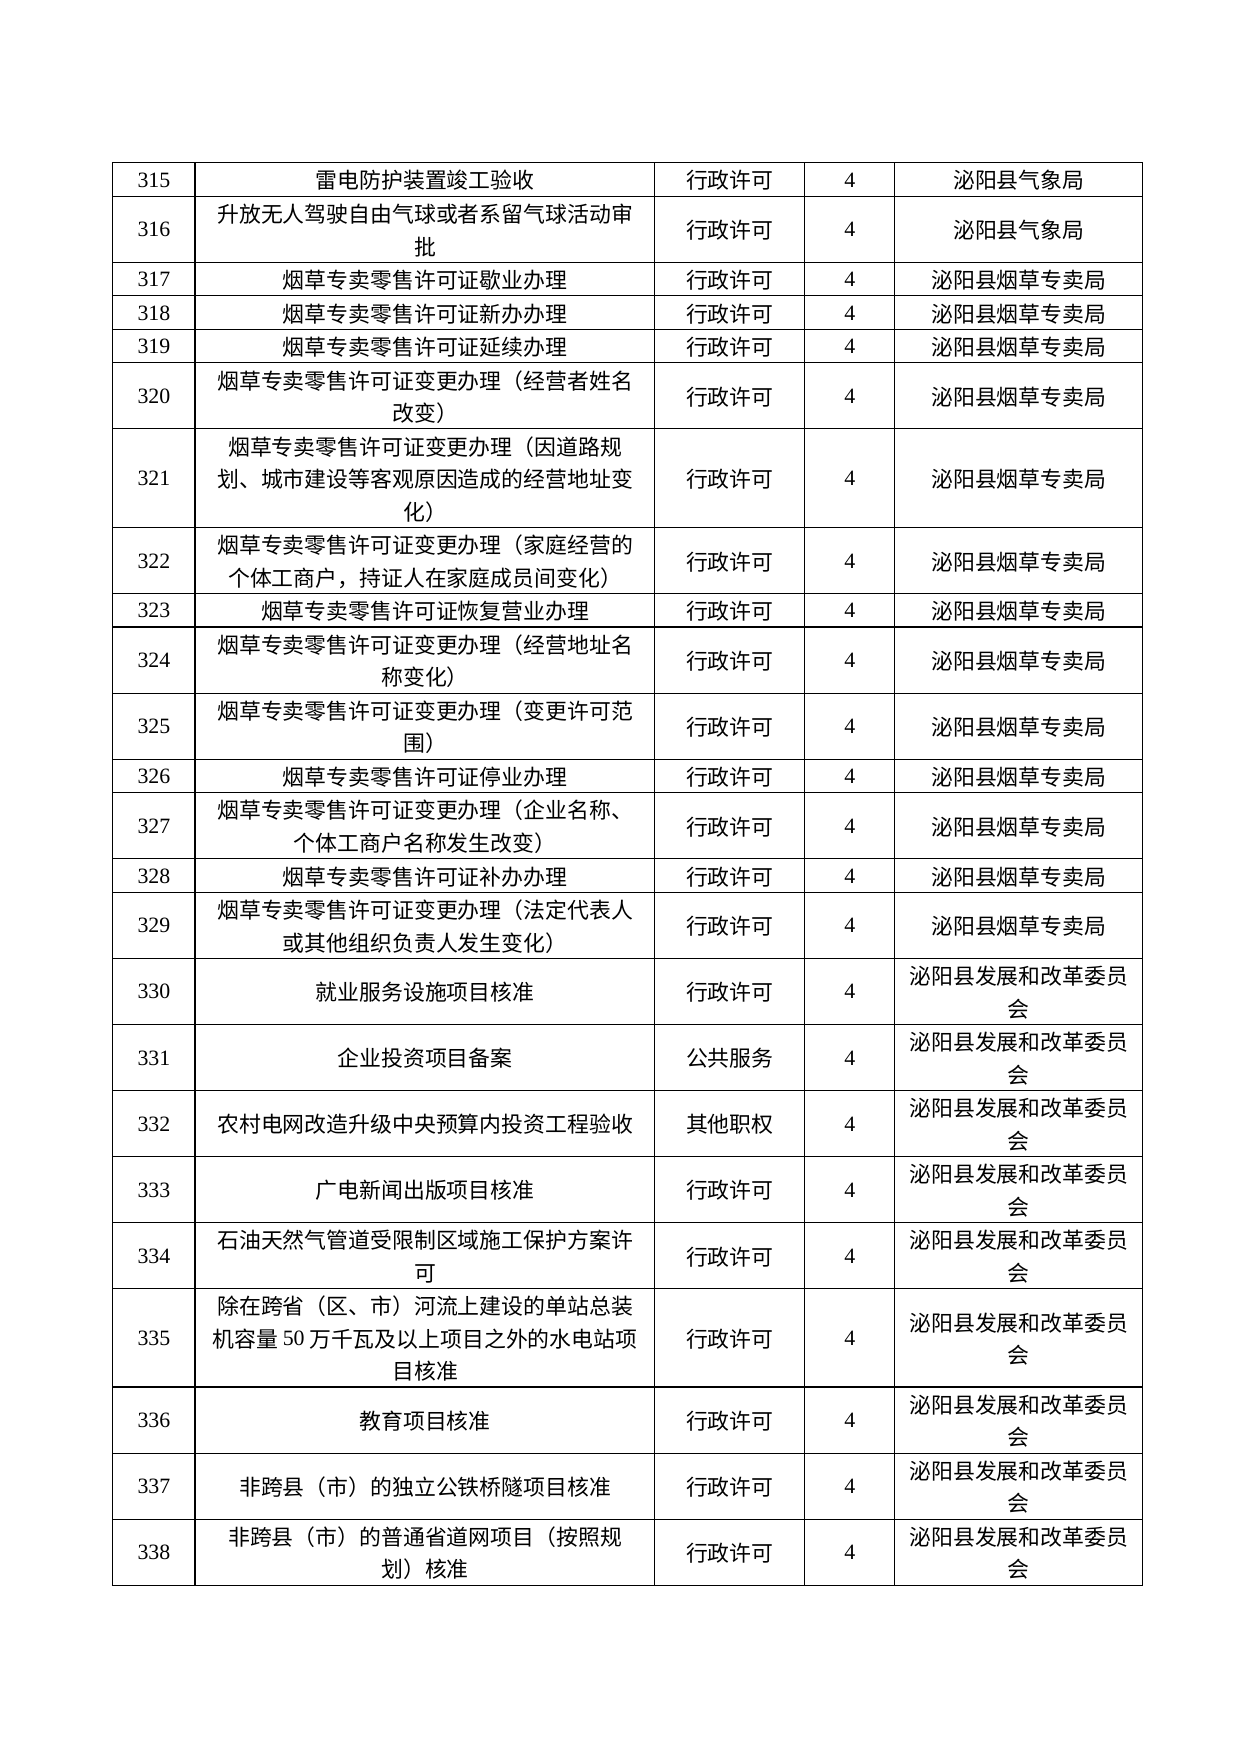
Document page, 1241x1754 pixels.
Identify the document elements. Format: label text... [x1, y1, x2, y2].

table_cell 4 [805, 628, 894, 692]
table_cell 泌阳县烟草专卖局 [895, 363, 1142, 428]
table_cell 行政许可 [655, 859, 804, 892]
table_cell 烟草专卖零售许可证停业办理 [196, 760, 654, 792]
table_cell 334 [113, 1223, 194, 1288]
table_cell 322 [113, 528, 194, 593]
table_cell 行政许可 [655, 1388, 804, 1452]
table_cell 328 [113, 859, 194, 892]
table_cell 泌阳县烟草专卖局 [895, 594, 1142, 626]
table_cell 泌阳县发展和改革委员会 [895, 1223, 1142, 1288]
table_cell 泌阳县烟草专卖局 [895, 263, 1142, 295]
table_cell 4 [805, 793, 894, 858]
table_cell 企业投资项目备案 [196, 1025, 654, 1090]
table_cell 4 [805, 1454, 894, 1518]
table_cell 行政许可 [655, 1157, 804, 1222]
table_cell 331 [113, 1025, 194, 1090]
table_cell 烟草专卖零售许可证变更办理（企业名称、个体工商户名称发生改变） [196, 793, 654, 858]
table_cell 泌阳县烟草专卖局 [895, 330, 1142, 362]
table_cell 烟草专卖零售许可证新办办理 [196, 296, 654, 329]
table_cell 烟草专卖零售许可证变更办理（经营地址名称变化） [196, 628, 654, 692]
table_cell 烟草专卖零售许可证歇业办理 [196, 263, 654, 295]
table_cell 泌阳县发展和改革委员会 [895, 1520, 1142, 1584]
table_cell 329 [113, 893, 194, 958]
table_cell 行政许可 [655, 1520, 804, 1584]
table_cell 泌阳县烟草专卖局 [895, 859, 1142, 892]
table_cell 4 [805, 893, 894, 958]
table_cell 农村电网改造升级中央预算内投资工程验收 [196, 1091, 654, 1156]
table_cell 4 [805, 163, 894, 196]
table_cell 325 [113, 694, 194, 758]
table_cell 行政许可 [655, 429, 804, 527]
table_cell 行政许可 [655, 959, 804, 1024]
table_cell 4 [805, 1091, 894, 1156]
table_cell 烟草专卖零售许可证变更办理（经营者姓名改变） [196, 363, 654, 428]
table_cell 烟草专卖零售许可证变更办理（法定代表人或其他组织负责人发生变化） [196, 893, 654, 958]
table_cell 泌阳县发展和改革委员会 [895, 1091, 1142, 1156]
table_cell 320 [113, 363, 194, 428]
table_cell 教育项目核准 [196, 1388, 654, 1452]
table_cell 316 [113, 197, 194, 262]
table_cell 4 [805, 363, 894, 428]
table_cell 行政许可 [655, 330, 804, 362]
table_cell 4 [805, 296, 894, 329]
table_cell 烟草专卖零售许可证补办办理 [196, 859, 654, 892]
table_cell 泌阳县烟草专卖局 [895, 694, 1142, 758]
table_cell 4 [805, 1520, 894, 1584]
table_cell 泌阳县气象局 [895, 197, 1142, 262]
table_cell 公共服务 [655, 1025, 804, 1090]
table_cell 4 [805, 1157, 894, 1222]
table_cell 行政许可 [655, 363, 804, 428]
table_cell 4 [805, 330, 894, 362]
table_cell 泌阳县烟草专卖局 [895, 628, 1142, 692]
table_cell 319 [113, 330, 194, 362]
table_cell 行政许可 [655, 628, 804, 692]
table_cell 行政许可 [655, 594, 804, 626]
table_cell 321 [113, 429, 194, 527]
table_cell 泌阳县烟草专卖局 [895, 893, 1142, 958]
table_cell 行政许可 [655, 893, 804, 958]
table_cell 非跨县（市）的普通省道网项目（按照规划）核准 [196, 1520, 654, 1584]
table_cell 雷电防护装置竣工验收 [196, 163, 654, 196]
table_cell 338 [113, 1520, 194, 1584]
table_cell 泌阳县发展和改革委员会 [895, 1157, 1142, 1222]
table_cell 行政许可 [655, 296, 804, 329]
table_cell 升放无人驾驶自由气球或者系留气球活动审批 [196, 197, 654, 262]
table_cell 326 [113, 760, 194, 792]
table_cell 广电新闻出版项目核准 [196, 1157, 654, 1222]
table_cell 烟草专卖零售许可证变更办理（变更许可范围） [196, 694, 654, 758]
table_cell 324 [113, 628, 194, 692]
table_cell 行政许可 [655, 263, 804, 295]
table_cell 泌阳县烟草专卖局 [895, 793, 1142, 858]
table_cell 4 [805, 694, 894, 758]
table_cell 4 [805, 760, 894, 792]
table_cell 4 [805, 1388, 894, 1452]
table_cell 行政许可 [655, 197, 804, 262]
table_cell 泌阳县发展和改革委员会 [895, 959, 1142, 1024]
table_cell 4 [805, 429, 894, 527]
table_cell 317 [113, 263, 194, 295]
table_cell 4 [805, 1289, 894, 1386]
table_cell 4 [805, 859, 894, 892]
table_cell 泌阳县烟草专卖局 [895, 296, 1142, 329]
table_cell 烟草专卖零售许可证恢复营业办理 [196, 594, 654, 626]
table_cell 除在跨省（区、市）河流上建设的单站总装机容量50万千瓦及以上项目之外的水电站项目核准 [196, 1289, 654, 1386]
table_cell 337 [113, 1454, 194, 1518]
table_cell 其他职权 [655, 1091, 804, 1156]
table_cell 石油天然气管道受限制区域施工保护方案许可 [196, 1223, 654, 1288]
table_cell 行政许可 [655, 1289, 804, 1386]
table_cell 烟草专卖零售许可证延续办理 [196, 330, 654, 362]
table_cell 4 [805, 197, 894, 262]
table_cell 就业服务设施项目核准 [196, 959, 654, 1024]
table_cell 泌阳县发展和改革委员会 [895, 1289, 1142, 1386]
table_cell 323 [113, 594, 194, 626]
table_cell 行政许可 [655, 694, 804, 758]
table_cell 行政许可 [655, 760, 804, 792]
table_cell 327 [113, 793, 194, 858]
table_cell 烟草专卖零售许可证变更办理（因道路规划、城市建设等客观原因造成的经营地址变化） [196, 429, 654, 527]
table_cell 318 [113, 296, 194, 329]
table_cell 行政许可 [655, 163, 804, 196]
table_cell 336 [113, 1388, 194, 1452]
table_cell 泌阳县烟草专卖局 [895, 528, 1142, 593]
table_cell 4 [805, 528, 894, 593]
table_cell 4 [805, 594, 894, 626]
table_cell 332 [113, 1091, 194, 1156]
table_cell 行政许可 [655, 1223, 804, 1288]
table_cell 行政许可 [655, 793, 804, 858]
table_cell 4 [805, 959, 894, 1024]
table_cell 335 [113, 1289, 194, 1386]
table_cell 4 [805, 1223, 894, 1288]
table_cell 333 [113, 1157, 194, 1222]
table_cell 泌阳县烟草专卖局 [895, 429, 1142, 527]
table_cell 315 [113, 163, 194, 196]
table_cell 泌阳县气象局 [895, 163, 1142, 196]
table_cell 泌阳县发展和改革委员会 [895, 1025, 1142, 1090]
table_cell 非跨县（市）的独立公铁桥隧项目核准 [196, 1454, 654, 1518]
table_cell 行政许可 [655, 1454, 804, 1518]
table_cell 泌阳县烟草专卖局 [895, 760, 1142, 792]
table_cell 4 [805, 263, 894, 295]
table_cell 泌阳县发展和改革委员会 [895, 1388, 1142, 1452]
table_cell 烟草专卖零售许可证变更办理（家庭经营的个体工商户，持证人在家庭成员间变化） [196, 528, 654, 593]
table_cell 330 [113, 959, 194, 1024]
table_cell 行政许可 [655, 528, 804, 593]
table_cell 4 [805, 1025, 894, 1090]
table_cell 泌阳县发展和改革委员会 [895, 1454, 1142, 1518]
